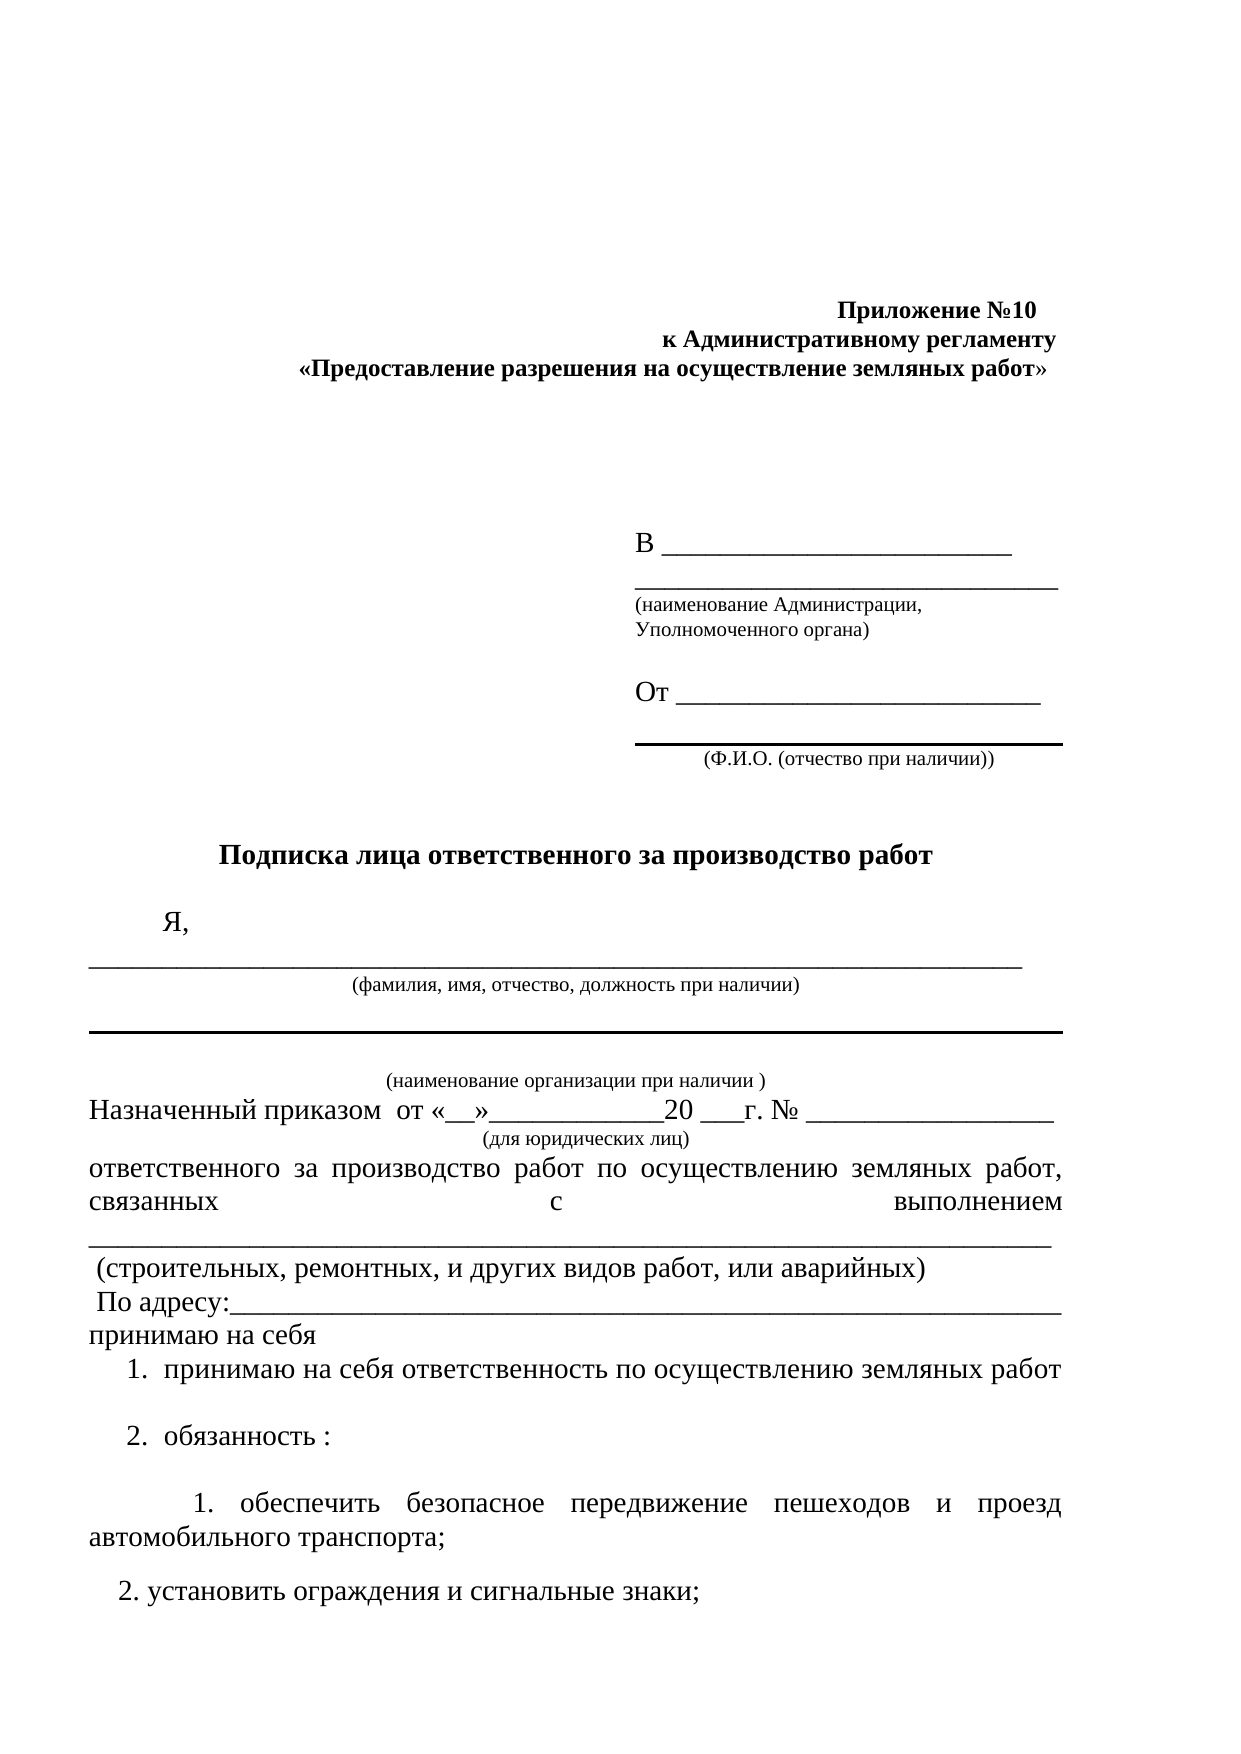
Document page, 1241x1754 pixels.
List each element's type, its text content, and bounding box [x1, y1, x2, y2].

text ответственного за производство работ по осуществлению земляных работ, связанных с выполнением __________________________________________________________________ [89, 1150, 1063, 1250]
text По адресу:_________________________________________________________ [89, 1284, 1063, 1317]
text 1. обеспечить безопасное передвижение пешеходов и проезд автомобильного транспорта; [89, 1485, 1063, 1552]
text В ________________________ [635, 525, 1063, 559]
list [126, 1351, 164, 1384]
text принимаю на себя [89, 1317, 1063, 1351]
text Я, ________________________________________________________________ [89, 904, 1063, 972]
text _____________________________ [635, 559, 1063, 592]
text От _________________________ [635, 674, 1063, 708]
text к Административному регламенту [89, 324, 1078, 353]
list обязанность : [126, 1418, 1063, 1452]
text 2. установить ограждения и сигнальные знаки; [89, 1573, 1063, 1607]
text (для юридических лиц) [89, 1126, 1063, 1150]
text (строительных, ремонтных, и других видов работ, или аварийных) [89, 1250, 1063, 1284]
text Подписка лица ответственного за производство работ [89, 837, 1063, 871]
table_header «Предоставление разрешения на осуществление земляных работ» [89, 353, 1063, 439]
text (Ф.И.О. (отчество при наличии)) [635, 746, 1063, 770]
text (наименование Администрации, Уполномоченного органа) [635, 592, 1063, 641]
text (фамилия, имя, отчество, должность при наличии) [89, 972, 1063, 996]
text Назначенный приказом от «__»____________20 ___г. № _________________ [89, 1092, 1063, 1126]
text (наименование организации при наличии ) [89, 1068, 1063, 1092]
text Приложение №10 [89, 295, 1078, 324]
